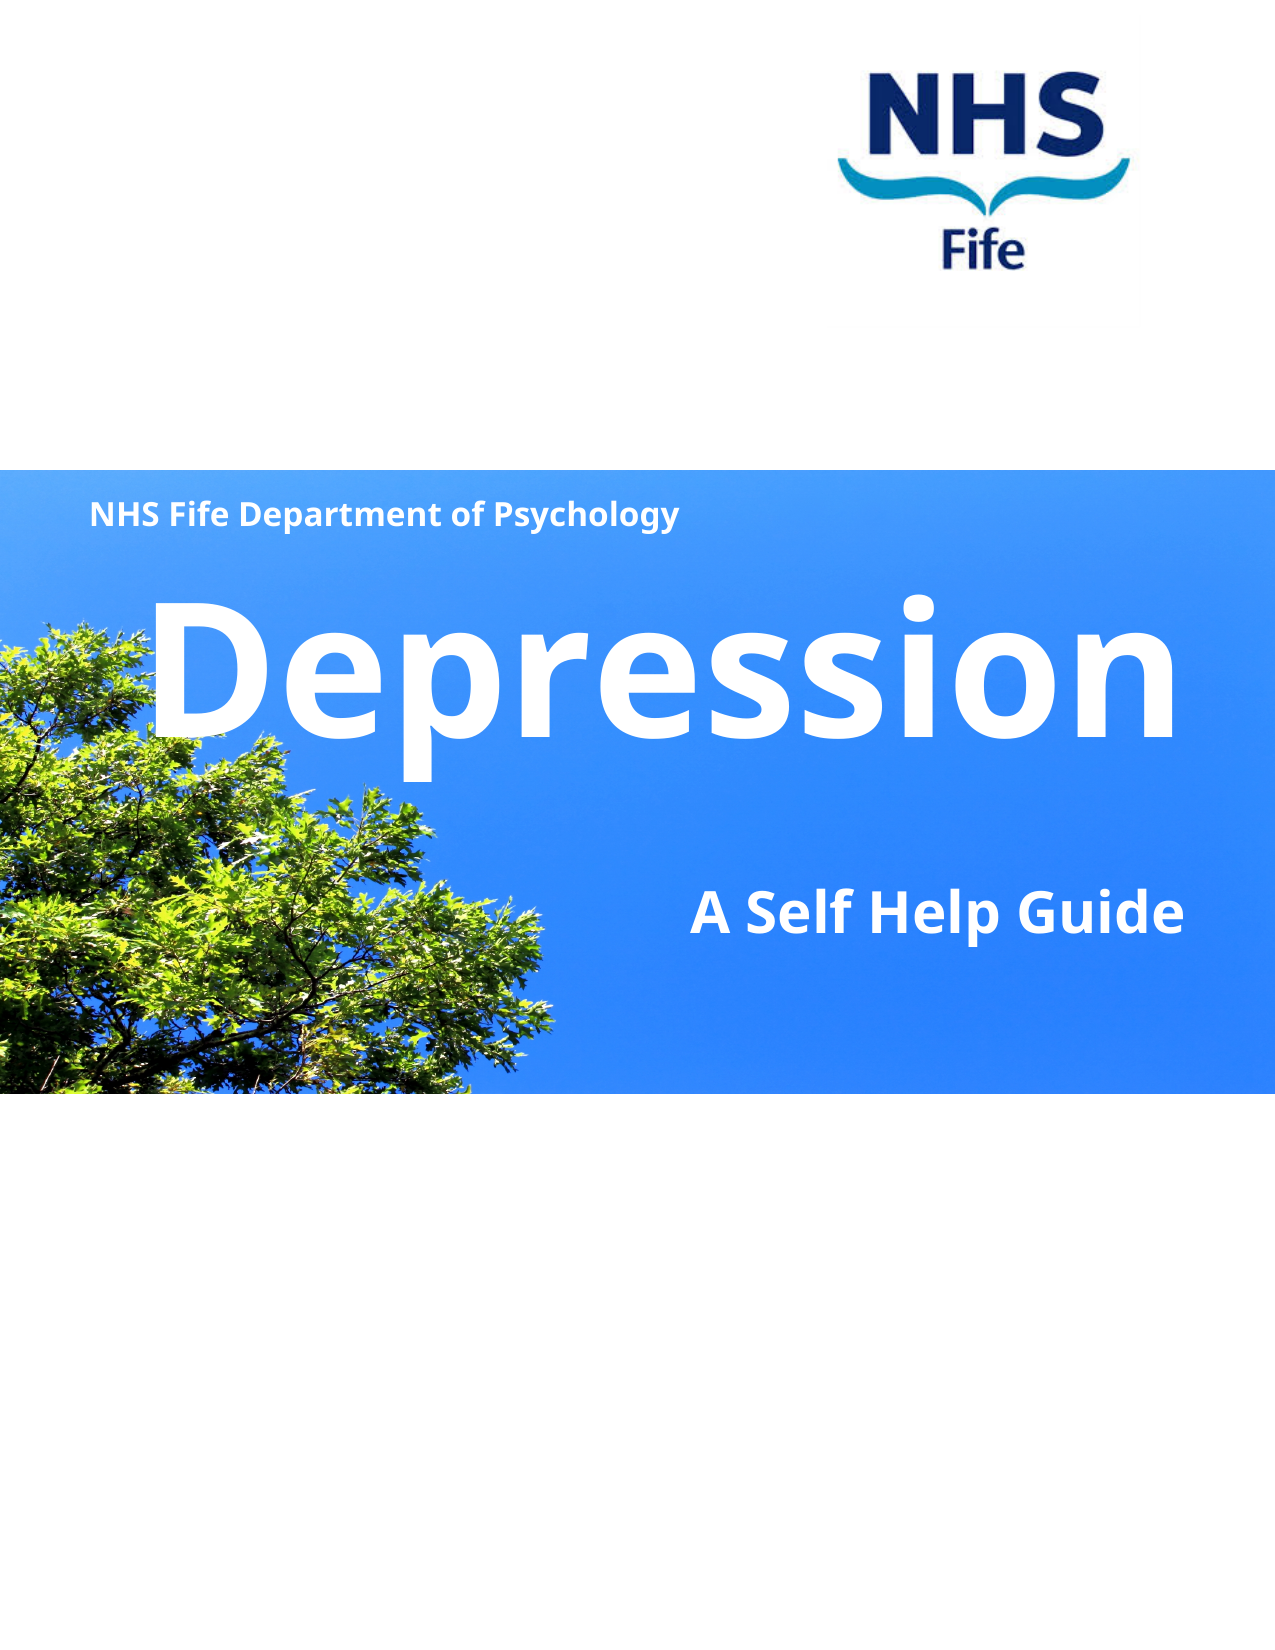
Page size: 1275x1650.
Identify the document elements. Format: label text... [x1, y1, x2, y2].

text NHS Fife Department of Psychology [89, 491, 1186, 537]
text A Self Help Guide [89, 871, 1186, 951]
picture [0, 470, 1275, 1094]
picture [827, 15, 1141, 328]
text Depression [89, 537, 1186, 792]
